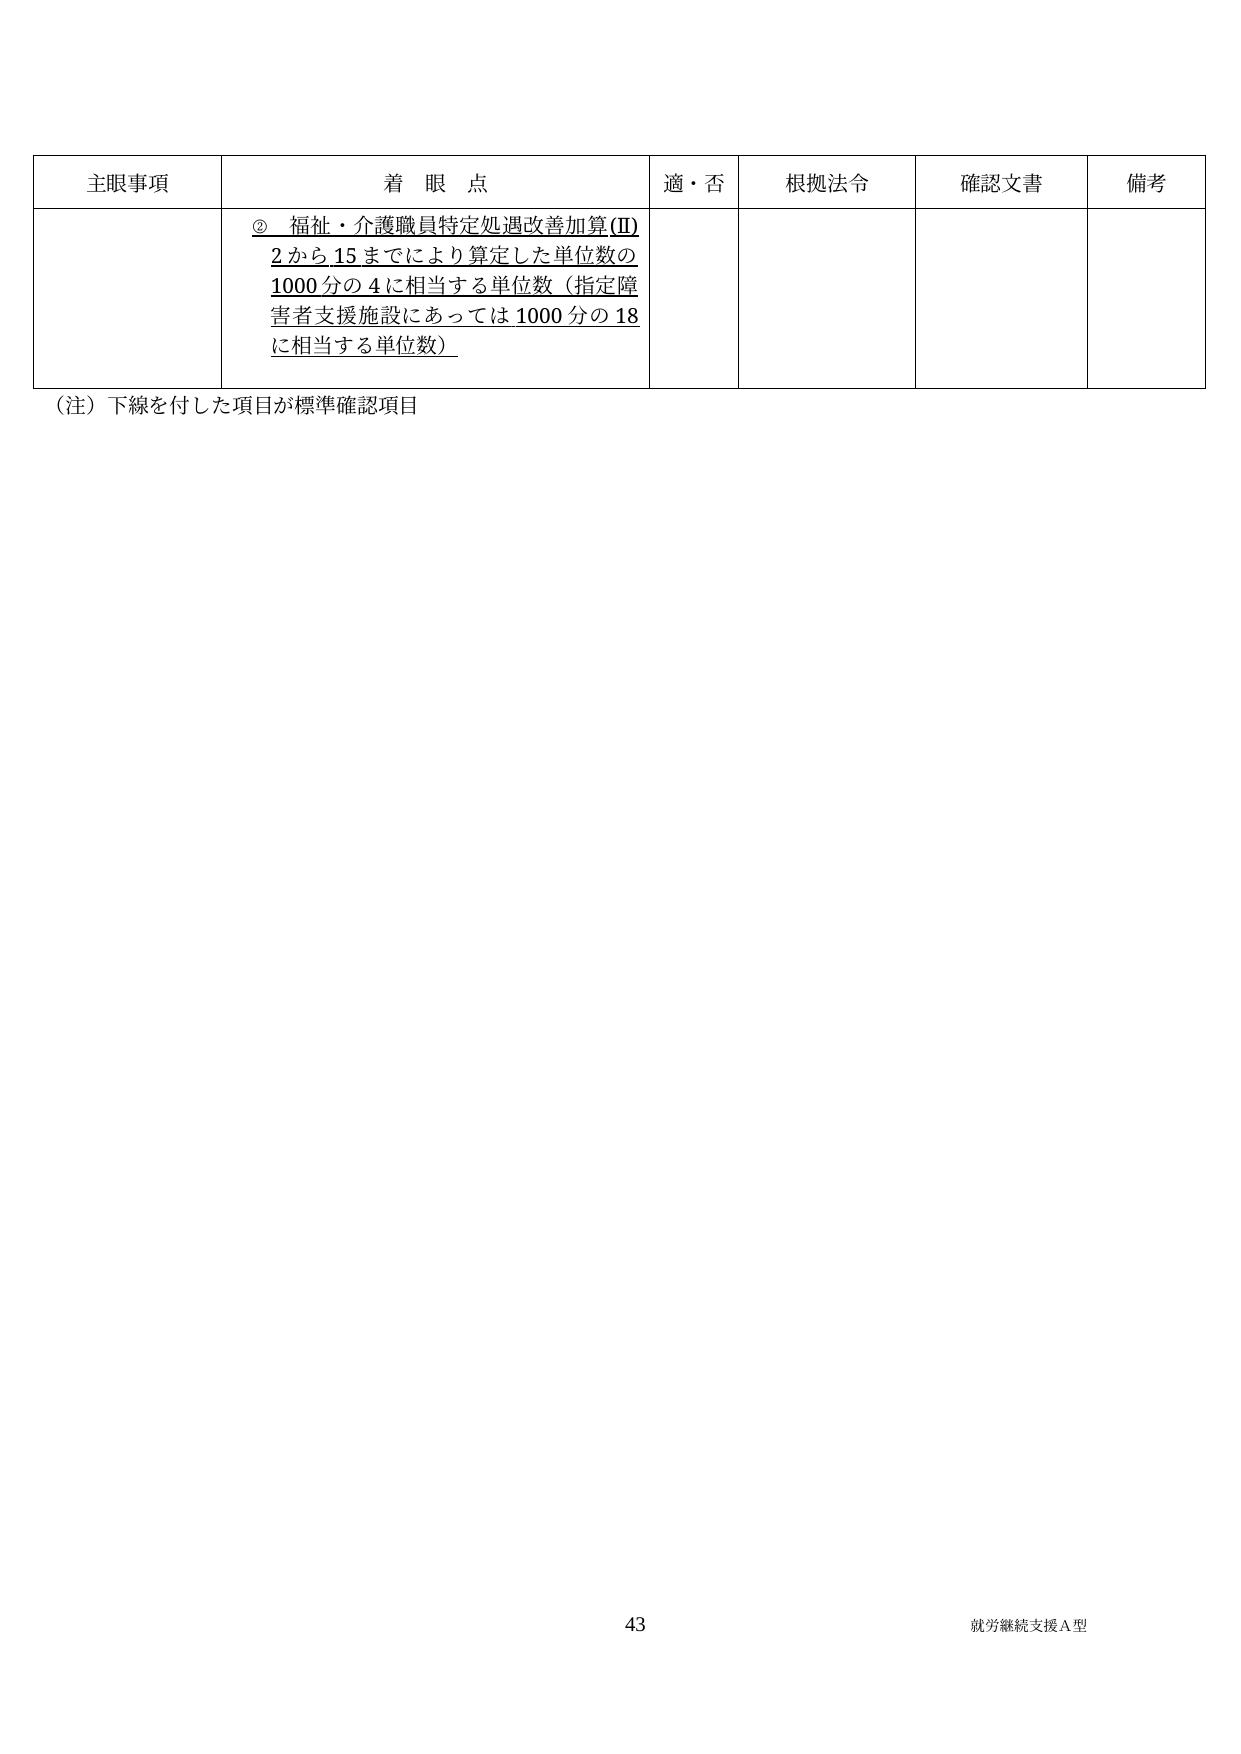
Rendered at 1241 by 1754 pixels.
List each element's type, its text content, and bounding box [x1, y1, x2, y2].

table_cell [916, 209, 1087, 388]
table_header 適・否 [650, 156, 738, 208]
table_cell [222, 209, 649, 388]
table_header 主眼事項 [34, 156, 221, 208]
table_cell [650, 209, 738, 388]
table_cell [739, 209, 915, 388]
table_cell [1088, 209, 1205, 388]
table_header 根拠法令 [739, 156, 915, 208]
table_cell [34, 209, 221, 388]
table_header 備考 [1088, 156, 1205, 208]
table_header 着 眼 点 [222, 156, 649, 208]
table_header 確認文書 [916, 156, 1087, 208]
text （注）下線を付した項目が標準確認項目 [44, 389, 1196, 419]
